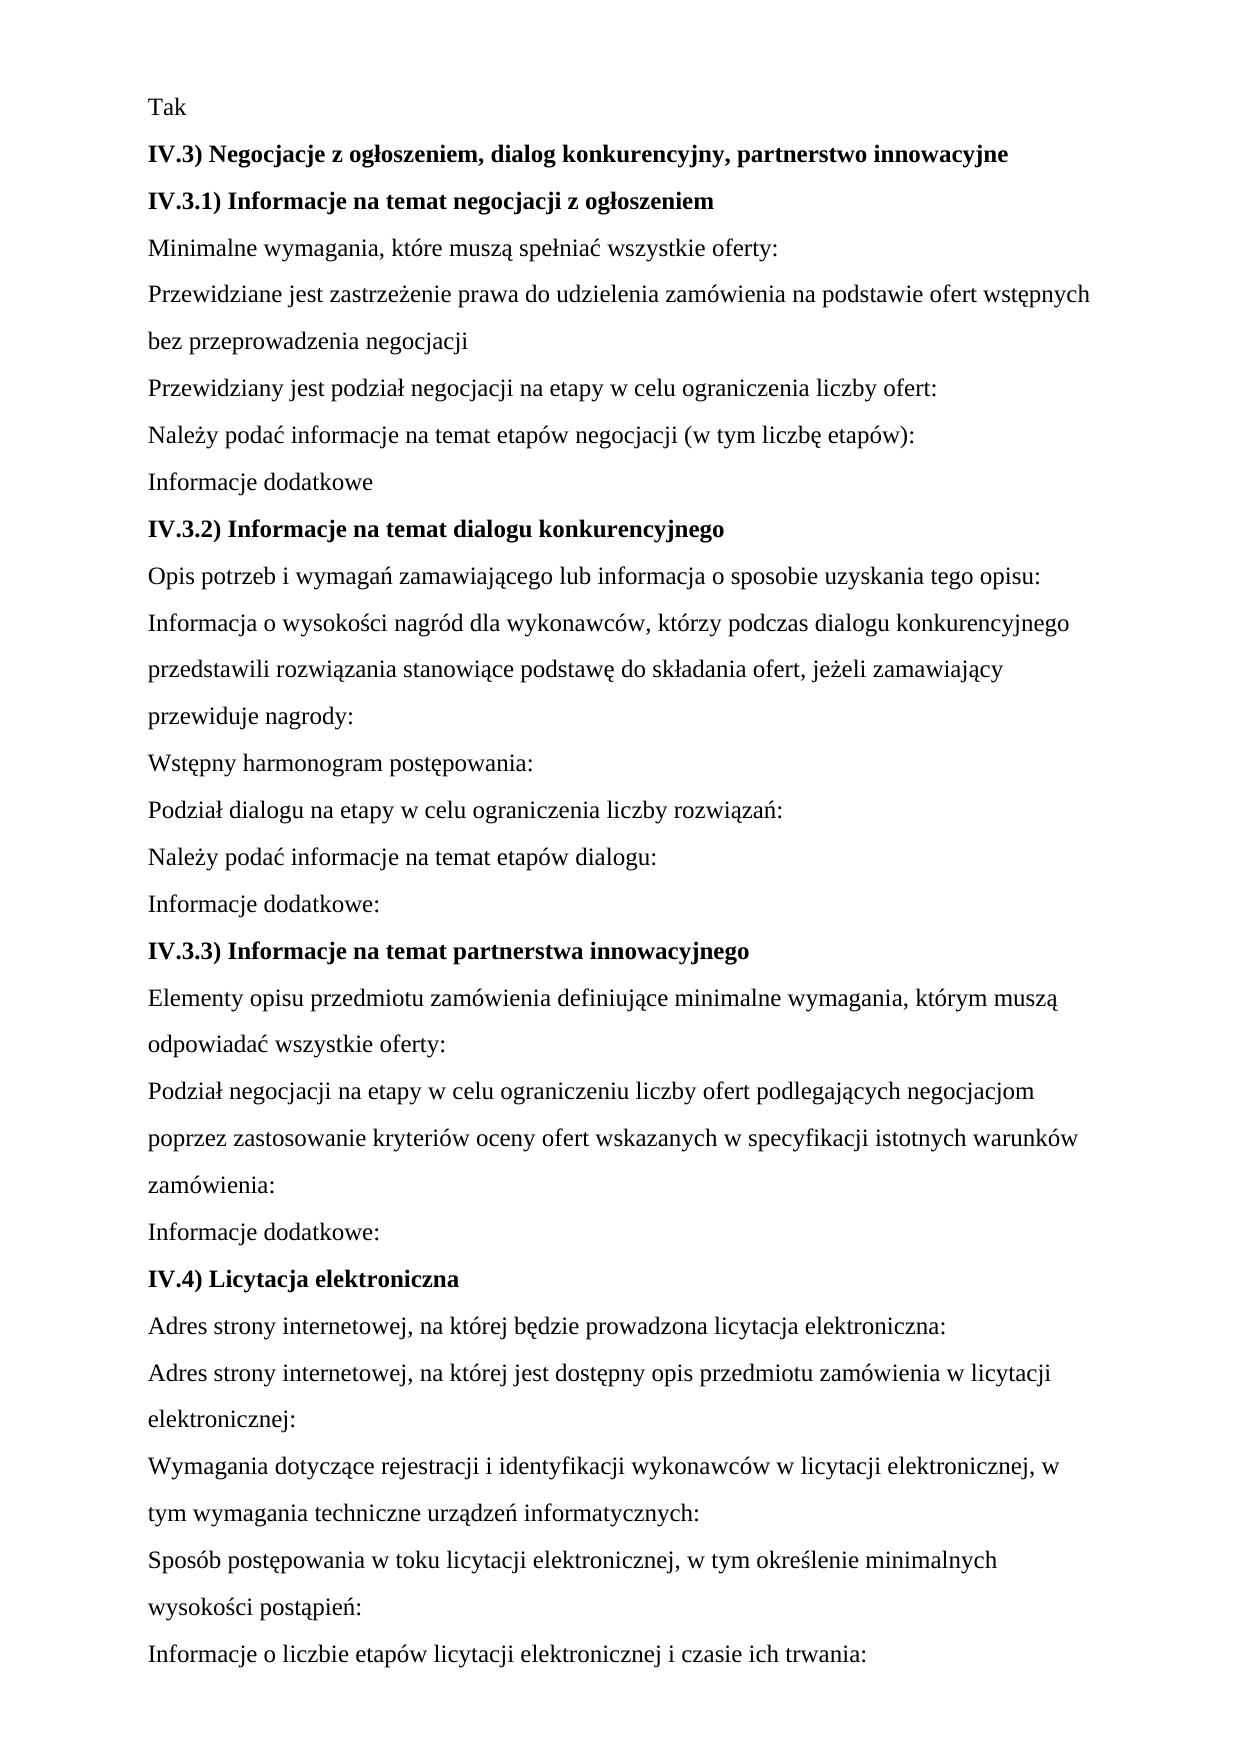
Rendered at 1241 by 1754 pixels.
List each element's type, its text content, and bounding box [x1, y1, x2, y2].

text Informacje o liczbie etapów licytacji elektronicznej i czasie ich trwania: [148, 1621, 1093, 1668]
text Sposób postępowania w toku licytacji elektronicznej, w tym określenie minimalnych wysokości postąpień: [148, 1527, 1093, 1621]
text Adres strony internetowej, na której jest dostępny opis przedmiotu zamówienia w licytacji elektronicznej: [148, 1339, 1093, 1433]
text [148, 74, 1093, 1339]
text Wymagania dotyczące rejestracji i identyfikacji wykonawców w licytacji elektronicznej, w tym wymagania techniczne urządzeń informatycznych: [148, 1433, 1093, 1527]
